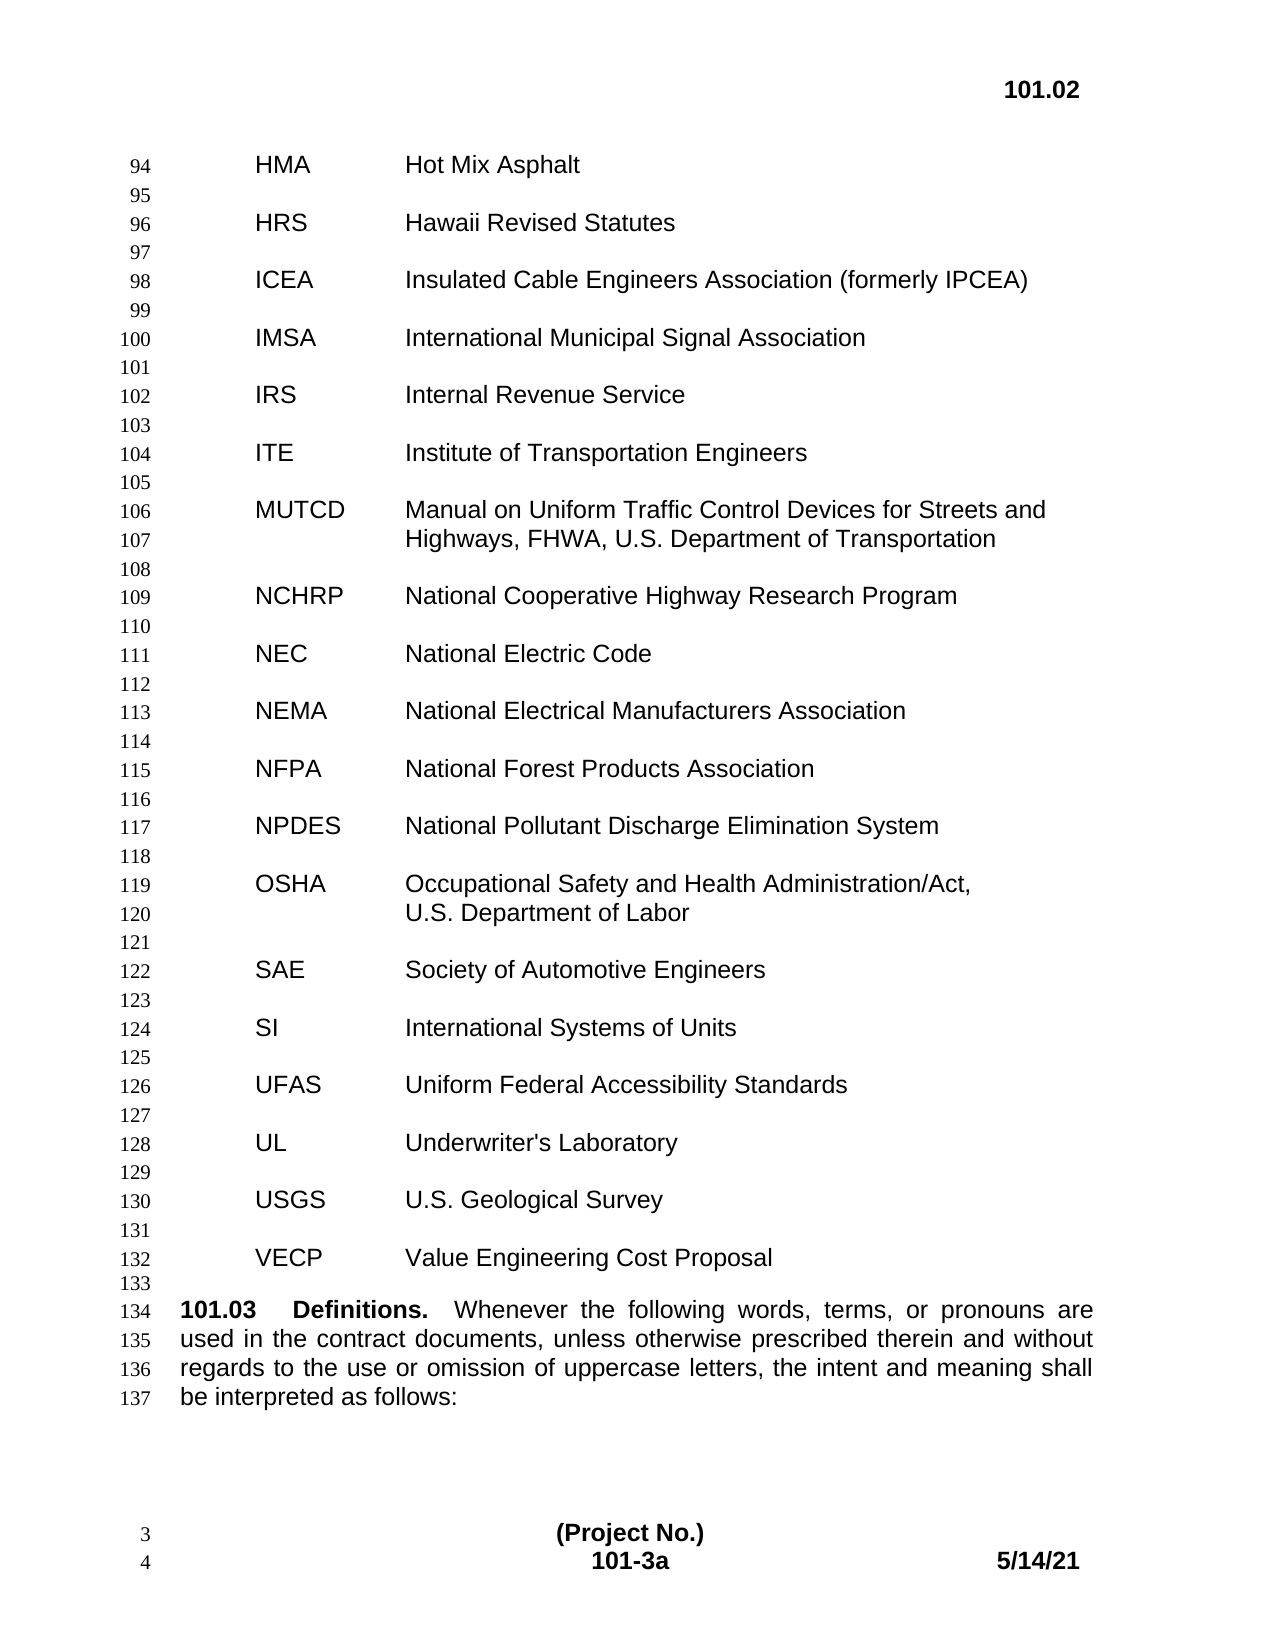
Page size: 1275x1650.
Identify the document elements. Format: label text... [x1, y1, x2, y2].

text OSHA Occupational Safety and Health Administration/Act, [255, 869, 1095, 897]
text NEC National Electric Code [255, 639, 1095, 667]
text NPDES National Pollutant Discharge Elimination System [255, 811, 1095, 840]
subtitle Highways, FHWA, U.S. Department of Transportation [405, 524, 1095, 552]
text HMA Hot Mix Asphalt [255, 150, 1095, 179]
text SAE Society of Automotive Engineers [255, 955, 1095, 984]
text ICEA Insulated Cable Engineers Association (formerly IPCEA) [255, 265, 1095, 294]
subtitle IRS Internal Revenue Service [255, 380, 1095, 409]
text IMSA International Municipal Signal Association [255, 322, 1095, 351]
text NEMA National Electrical Manufacturers Association [255, 696, 1095, 725]
text NCHRP National Cooperative Highway Research Program [255, 581, 1095, 610]
text HRS Hawaii Revised Statutes [255, 207, 1095, 236]
text SI International Systems of Units [255, 1012, 1095, 1041]
text NFPA National Forest Products Association [255, 754, 1095, 782]
subtitle MUTCD Manual on Uniform Traffic Control Devices for Streets and [255, 495, 1095, 524]
subtitle VECP Value Engineering Cost Proposal [255, 1242, 1095, 1271]
subtitle UFAS Uniform Federal Accessibility Standards [255, 1070, 1095, 1099]
subtitle U.S. Department of Labor [405, 897, 1095, 926]
text UL Underwriter's Laboratory [255, 1127, 1095, 1156]
subtitle ITE Institute of Transportation Engineers [255, 437, 1095, 466]
subtitle USGS U.S. Geological Survey [255, 1185, 1095, 1214]
text 101.03 Definitions. Whenever the following words, terms, or pronouns are used in the contract documents, unless otherwise prescribed therein and without regards to the use or omission of uppercase letters, the intent and meaning shall be interpreted as follows: [180, 1295, 1095, 1410]
